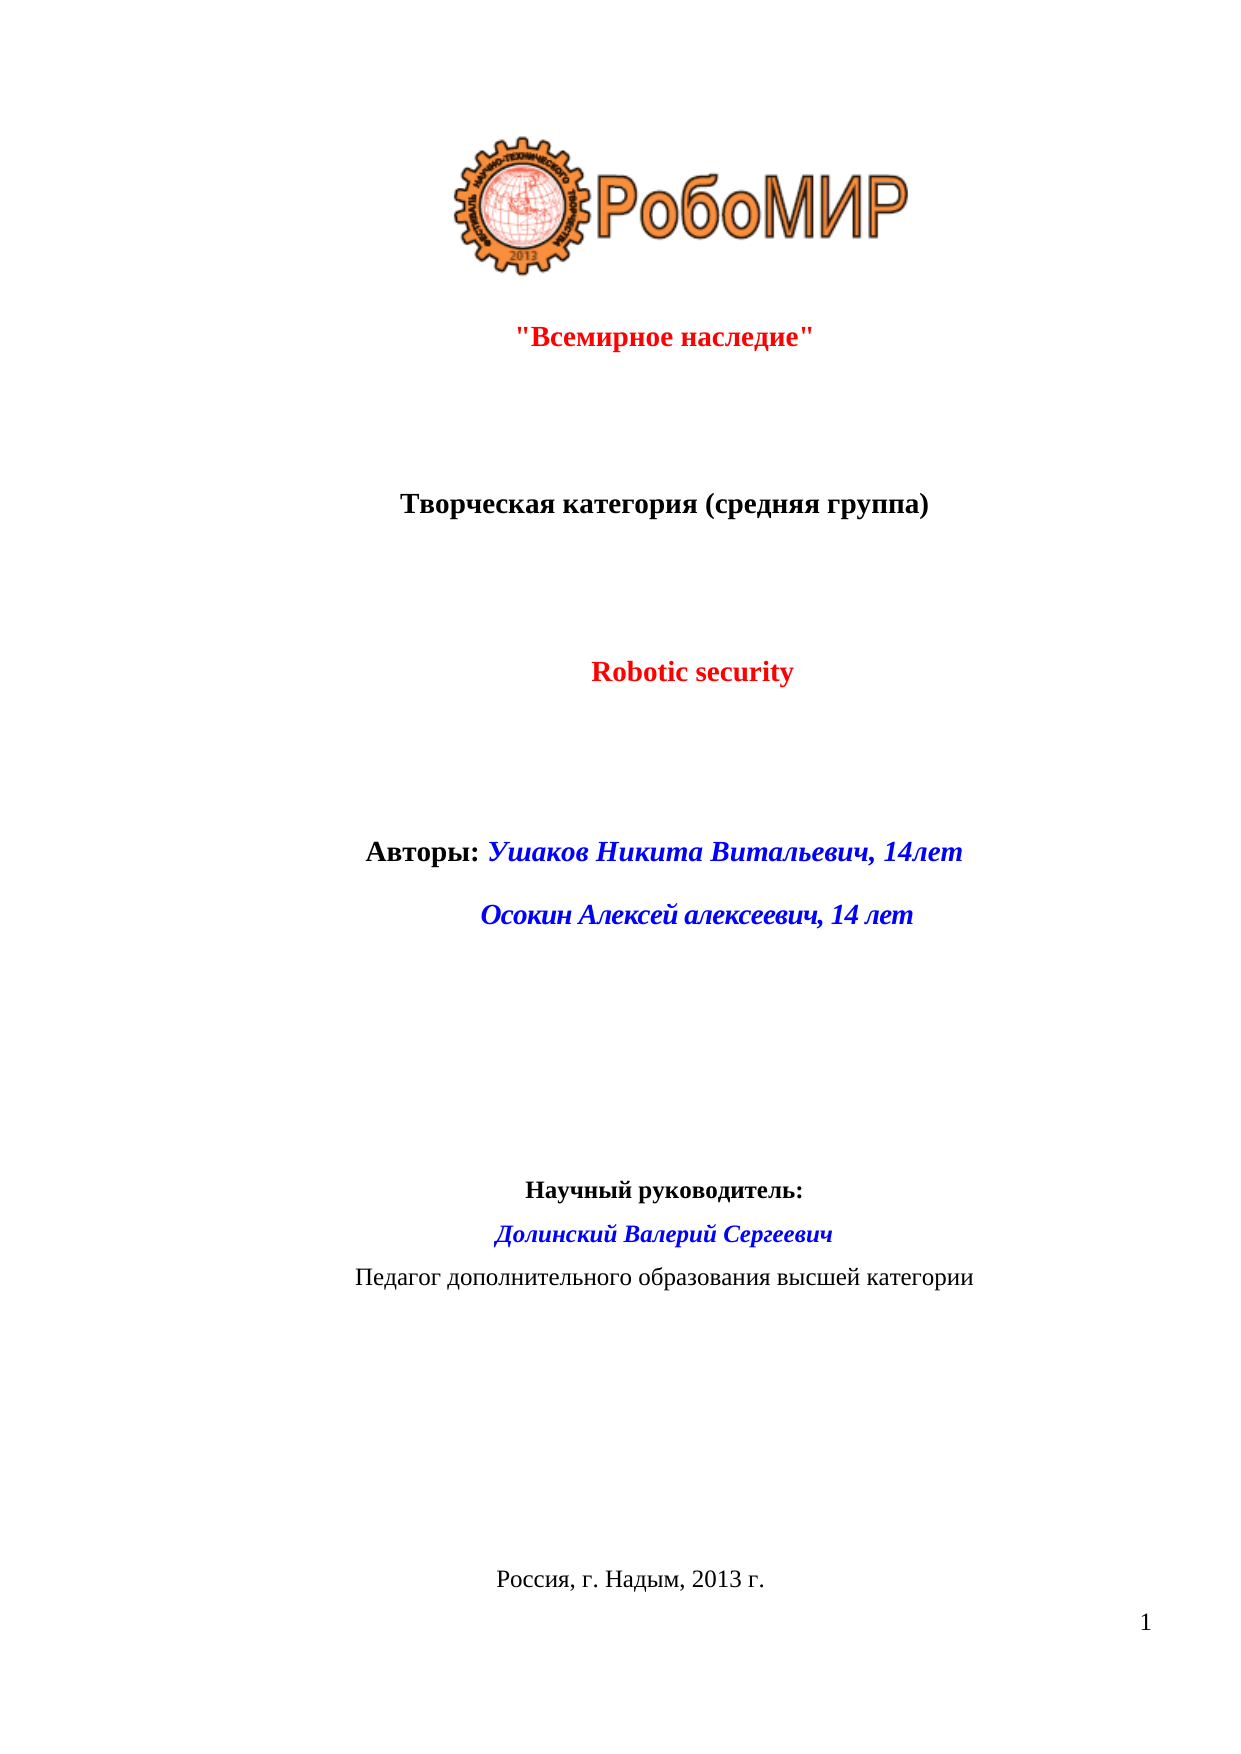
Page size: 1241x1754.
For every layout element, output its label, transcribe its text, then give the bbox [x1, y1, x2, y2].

text Robotic security [121, 654, 1152, 688]
text Россия, г. Надым, 2013 г. [177, 1564, 1152, 1592]
text Долинский Валерий Сергеевич [177, 1219, 1152, 1247]
text "Всемирное наследие" [177, 319, 1152, 352]
text 1 [121, 1607, 1152, 1636]
text Авторы: Ушаков Никита Витальевич, 14лет [177, 834, 1152, 868]
text Педагог дополнительного образования высшей категории [177, 1262, 1152, 1291]
text Осокин Алексей алексеевич, 14 лет [177, 897, 1152, 931]
text Творческая категория (средняя группа) [177, 486, 1152, 520]
text Научный руководитель: [177, 1176, 1152, 1204]
